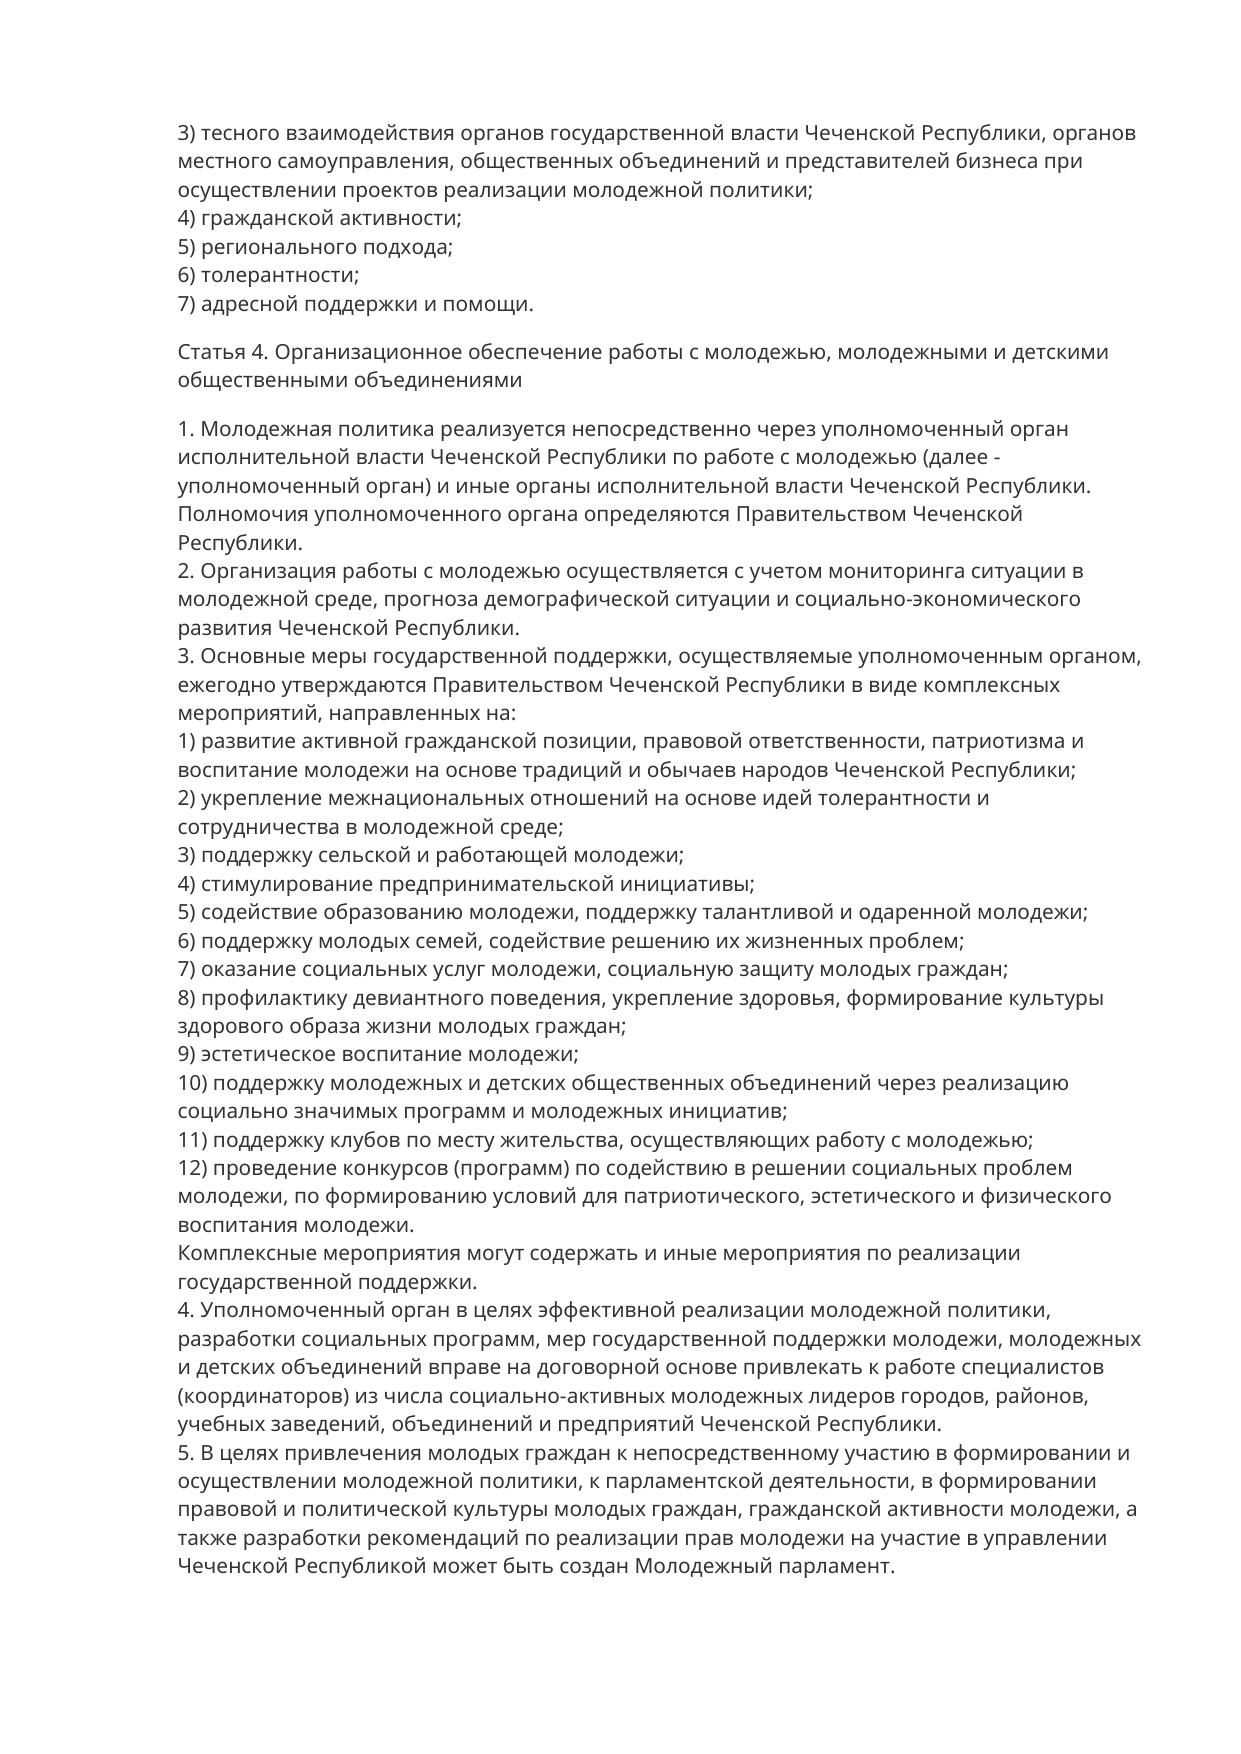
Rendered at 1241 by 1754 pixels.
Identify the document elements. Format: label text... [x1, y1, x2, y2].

text 3) тесного взаимодействия органов государственной власти Чеченской Республики, органов местного самоуправления, общественных объединений и представителей бизнеса при осуществлении проектов реализации молодежной политики; [177, 118, 1152, 203]
text 6) поддержку молодых семей, содействие решению их жизненных проблем; [177, 926, 1152, 954]
text 12) проведение конкурсов (программ) по содействию в решении социальных проблем молодежи, по формированию условий для патриотического, эстетического и физического воспитания молодежи. [177, 1153, 1152, 1238]
text 1) развитие активной гражданской позиции, правовой ответственности, патриотизма и воспитание молодежи на основе традиций и обычаев народов Чеченской Республики; [177, 727, 1152, 783]
text 9) эстетическое воспитание молодежи; [177, 1039, 1152, 1068]
text 4. Уполномоченный орган в целях эффективной реализации молодежной политики, разработки социальных программ, мер государственной поддержки молодежи, молодежных и детских объединений вправе на договорной основе привлекать к работе специалистов (координаторов) из числа социально-активных молодежных лидеров городов, районов, учебных заведений, объединений и предприятий Чеченской Республики. [177, 1295, 1152, 1438]
text 4) гражданской активности; [177, 203, 1152, 232]
text 7) адресной поддержки и помощи. [177, 289, 1152, 317]
text Комплексные мероприятия могут содержать и иные мероприятия по реализации государственной поддержки. [177, 1238, 1152, 1295]
text 8) профилактику девиантного поведения, укрепление здоровья, формирование культуры здорового образа жизни молодых граждан; [177, 983, 1152, 1039]
text 4) стимулирование предпринимательской инициативы; [177, 869, 1152, 897]
text 1. Молодежная политика реализуется непосредственно через уполномоченный орган исполнительной власти Чеченской Республики по работе с молодежью (далее - уполномоченный орган) и иные органы исполнительной власти Чеченской Республики. Полномочия уполномоченного органа определяются Правительством Чеченской Республики. [177, 414, 1152, 556]
text 5) содействие образованию молодежи, поддержку талантливой и одаренной молодежи; [177, 897, 1152, 926]
text 6) толерантности; [177, 260, 1152, 289]
text 3) поддержку сельской и работающей молодежи; [177, 840, 1152, 869]
text 5. В целях привлечения молодых граждан к непосредственному участию в формировании и осуществлении молодежной политики, к парламентской деятельности, в формировании правовой и политической культуры молодых граждан, гражданской активности молодежи, а также разработки рекомендаций по реализации прав молодежи на участие в управлении Чеченской Республикой может быть создан Молодежный парламент. [177, 1438, 1152, 1580]
text 11) поддержку клубов по месту жительства, осуществляющих работу с молодежью; [177, 1125, 1152, 1153]
text 2. Организация работы с молодежью осуществляется с учетом мониторинга ситуации в молодежной среде, прогноза демографической ситуации и социально-экономического развития Чеченской Республики. [177, 556, 1152, 641]
text 7) оказание социальных услуг молодежи, социальную защиту молодых граждан; [177, 954, 1152, 983]
text 3. Основные меры государственной поддержки, осуществляемые уполномоченным органом, ежегодно утверждаются Правительством Чеченской Республики в виде комплексных мероприятий, направленных на: [177, 641, 1152, 727]
text Статья 4. Организационное обеспечение работы с молодежью, молодежными и детскими общественными объединениями [177, 337, 1152, 394]
text 2) укрепление межнациональных отношений на основе идей толерантности и сотрудничества в молодежной среде; [177, 783, 1152, 840]
text 10) поддержку молодежных и детских общественных объединений через реализацию социально значимых программ и молодежных инициатив; [177, 1068, 1152, 1125]
text 5) регионального подхода; [177, 232, 1152, 260]
